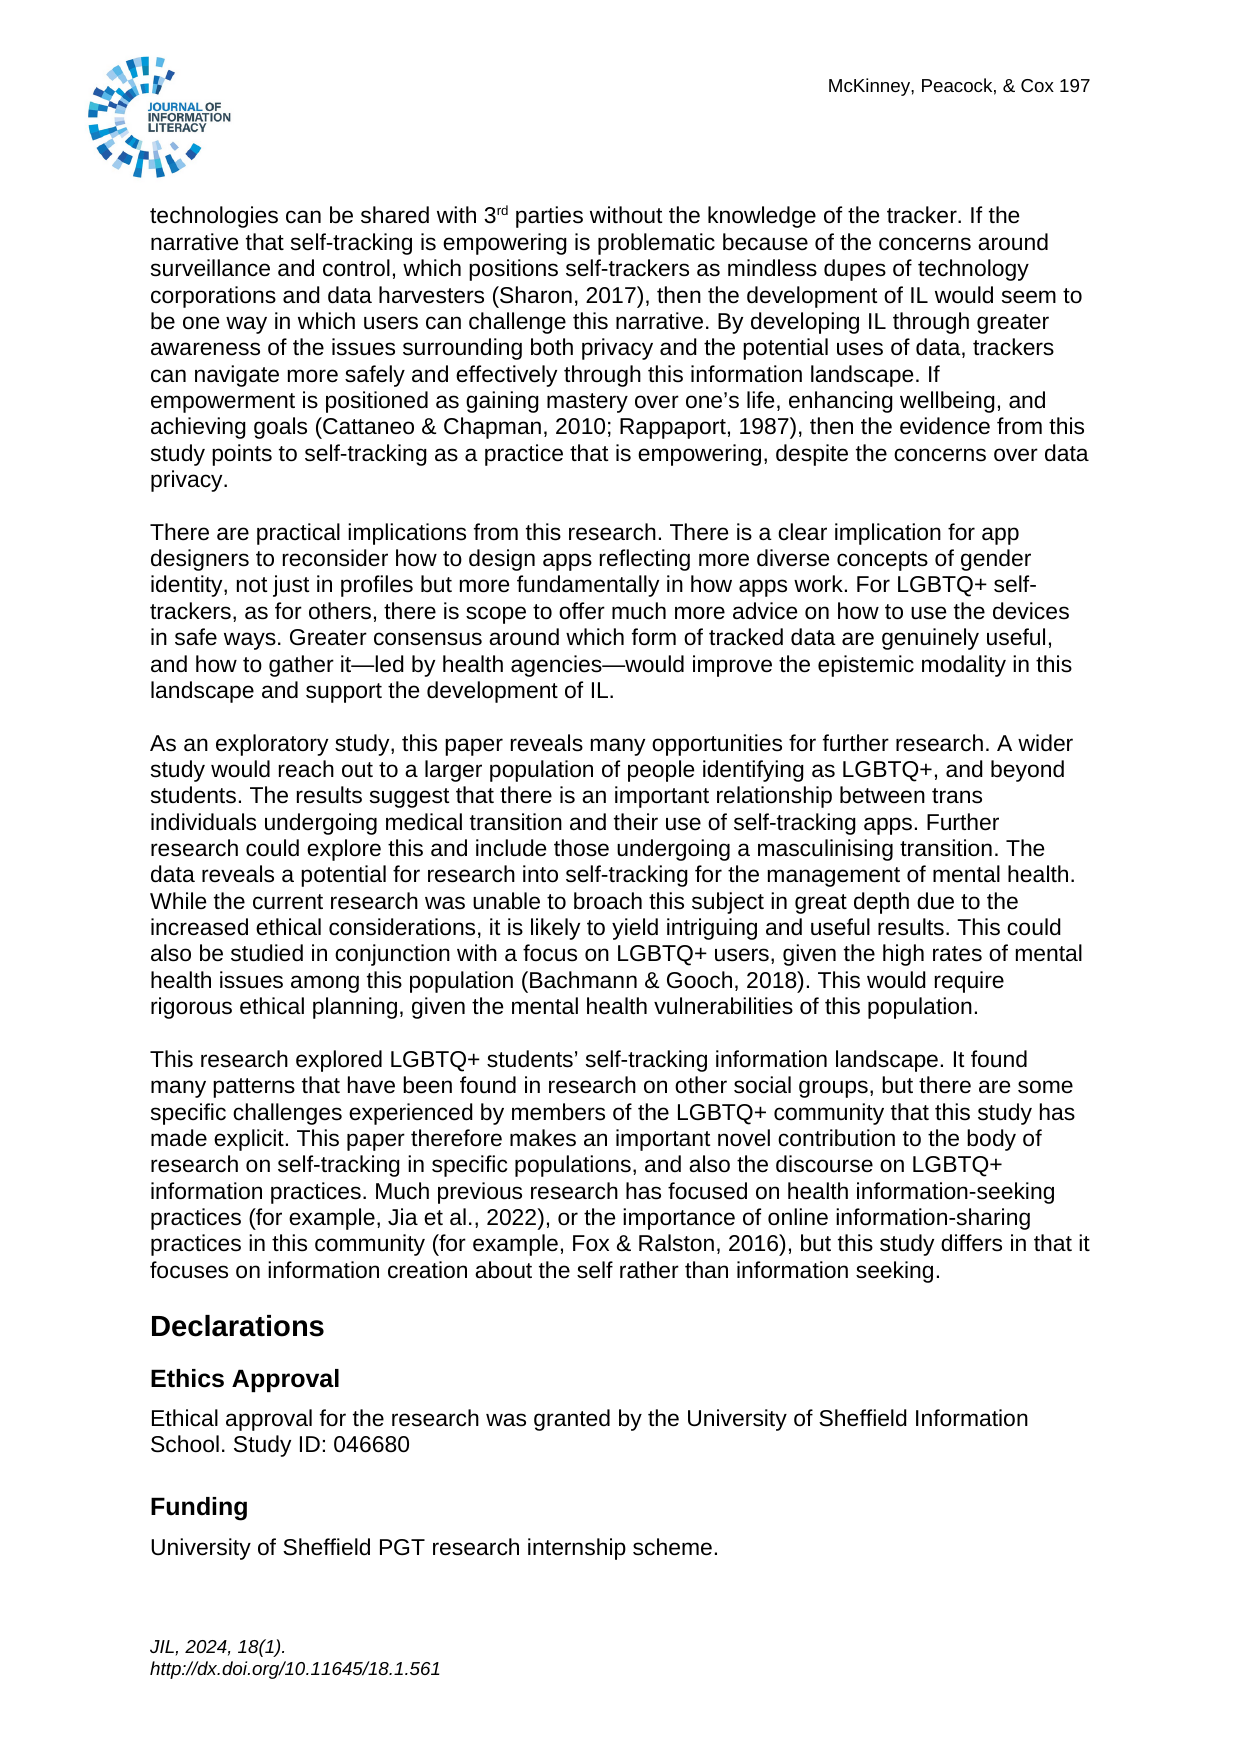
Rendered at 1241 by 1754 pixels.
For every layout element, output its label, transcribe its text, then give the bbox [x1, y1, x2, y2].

text University of Sheffield PGT research internship scheme. [150, 1534, 1090, 1560]
picture [76, 34, 242, 200]
text There are practical implications from this research. There is a clear implication for app designers to reconsider how to design apps reflecting more diverse concepts of gender identity, not just in profiles but more fundamentally in how apps work. For LGBTQ+ self-trackers, as for others, there is scope to offer much more advice on how to use the devices in safe ways. Greater consensus around which form of tracked data are genuinely useful, and how to gather it—led by health agencies—would improve the epistemic modality in this landscape and support the development of IL. [150, 519, 1090, 703]
subtitle Declarations [150, 1309, 1090, 1343]
text Ethical approval for the research was granted by the University of Sheffield Information School. Study ID: 046680 [150, 1405, 1090, 1458]
text As an exploratory study, this paper reveals many opportunities for further research. A wider study would reach out to a larger population of people identifying as LGBTQ+, and beyond students. The results suggest that there is an important relationship between trans individuals undergoing medical transition and their use of self-tracking apps. Further research could explore this and include those undergoing a masculinising transition. The data reveals a potential for research into self-tracking for the management of mental health. While the current research was unable to broach this subject in great depth due to the increased ethical considerations, it is likely to yield intriguing and useful results. This could also be studied in conjunction with a focus on LGBTQ+ users, given the high rates of mental health issues among this population (Bachmann & Gooch, 2018). This would require rigorous ethical planning, given the mental health vulnerabilities of this population. [150, 729, 1090, 1019]
subtitle Ethics Approval [150, 1364, 1090, 1392]
subtitle Funding [150, 1492, 1090, 1521]
text This research explored LGBTQ+ students’ self-tracking information landscape. It found many patterns that have been found in research on other social groups, but there are some specific challenges experienced by members of the LGBTQ+ community that this study has made explicit. This paper therefore makes an important novel contribution to the body of research on self-tracking in specific populations, and also the discourse on LGBTQ+ information practices. Much previous research has focused on health information-seeking practices (for example, Jia et al., 2022), or the importance of online information-sharing practices in this community (for example, Fox & Ralston, 2016), but this study differs in that it focuses on information creation about the self rather than information seeking. [150, 1046, 1090, 1283]
